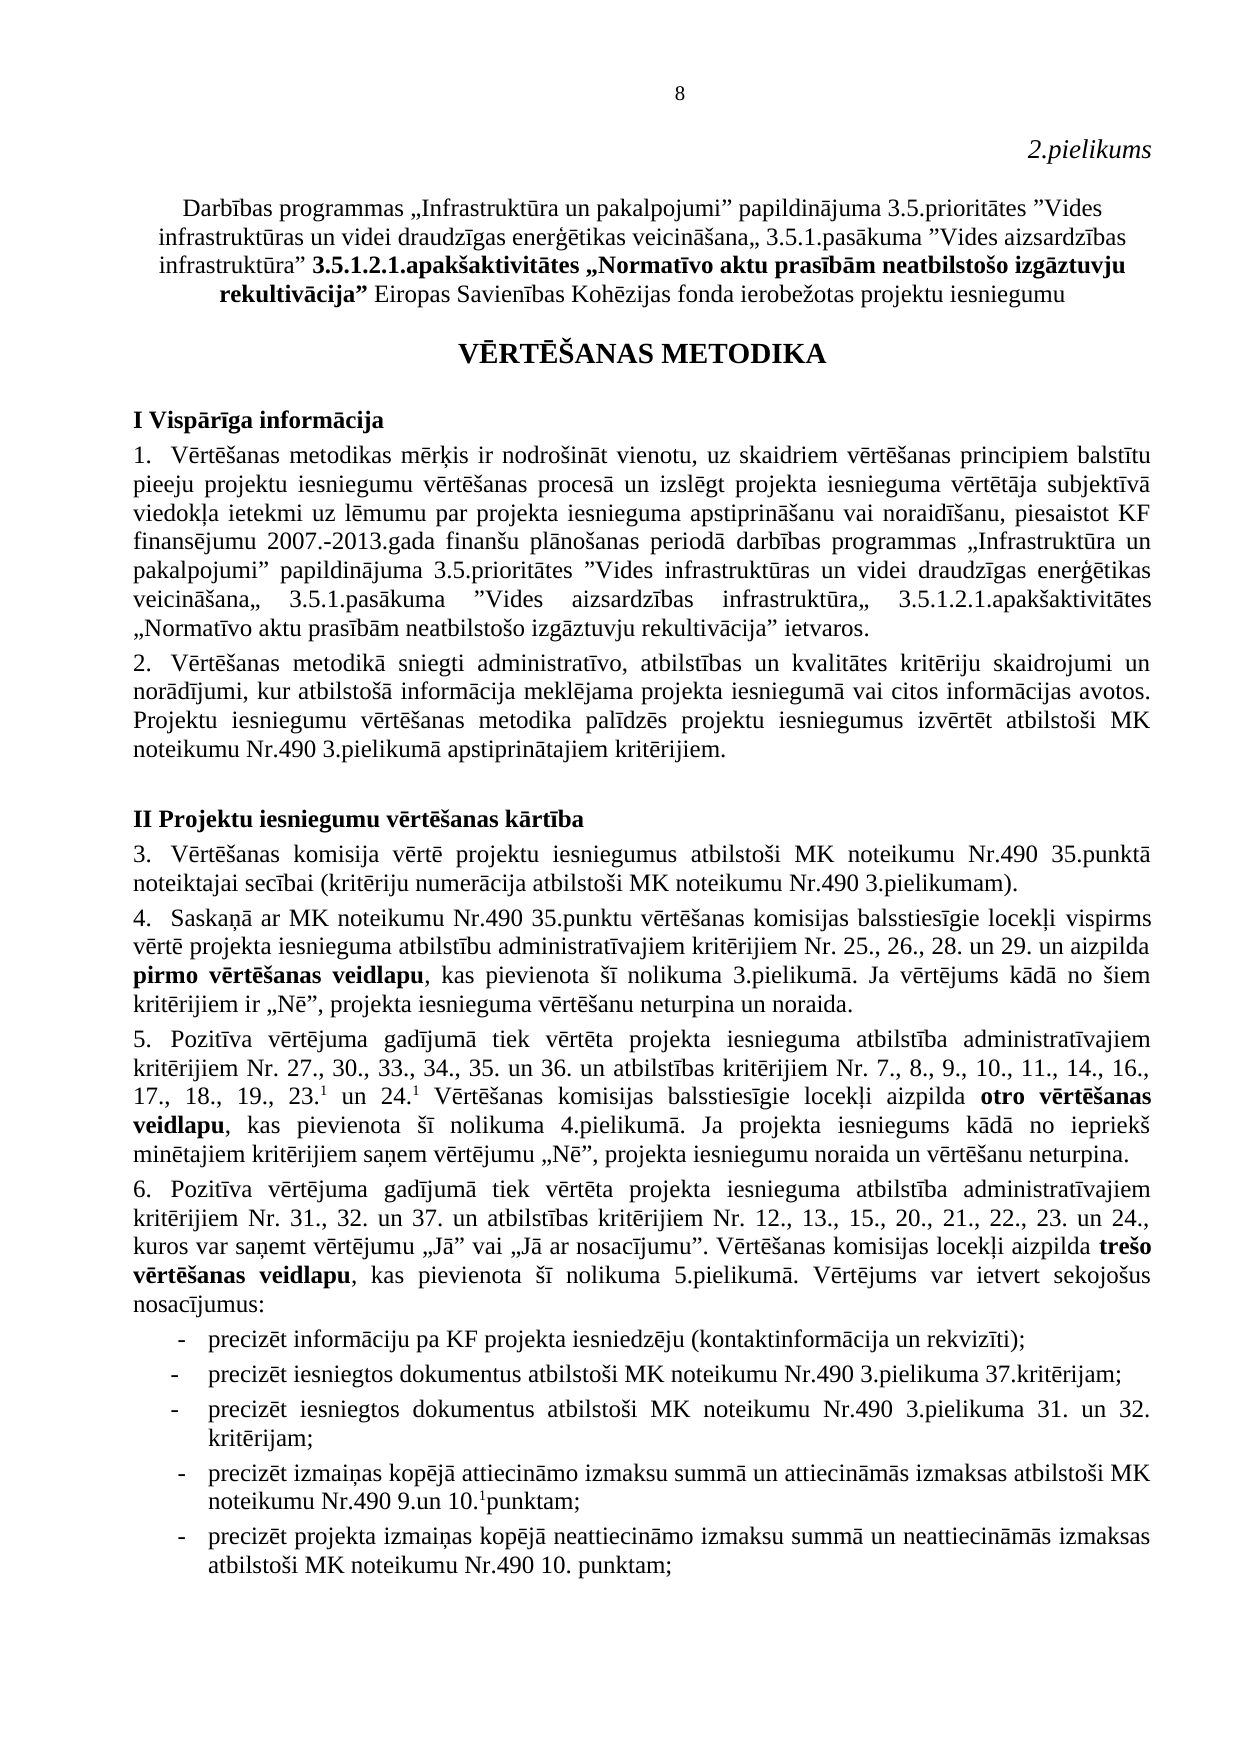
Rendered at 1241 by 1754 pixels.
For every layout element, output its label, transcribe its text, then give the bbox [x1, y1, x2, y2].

text II Projektu iesniegumu vērtēšanas kārtība [133, 804, 1152, 833]
text I Vispārīga informācija [133, 405, 1152, 434]
list Vērtēšanas metodikas mērķis ir nodrošināt vienotu, uz skaidriem vērtēšanas principiem balstītu pieeju projektu iesniegumu vērtēšanas procesā un izslēgt projekta iesnieguma vērtētāja subjektīvā viedokļa ietekmi uz lēmumu par projekta iesnieguma apstiprināšanu vai noraidīšanu, piesaistot KF finansējumu 2007.-2013.gada finanšu plānošanas periodā darbības programmas „Infrastruktūra un pakalpojumi” papildinājuma 3.5.prioritātes ”Vides infrastruktūras un videi draudzīgas enerģētikas veicināšana„ 3.5.1.pasākuma ”Vides aizsardzības infrastruktūra„ 3.5.1.2.1.apakšaktivitātes „Normatīvo aktu prasībām neatbilstošo izgāztuvju rekultivācija” ietvaros. [133, 440, 1152, 641]
list Saskaņā ar MK noteikumu Nr.490 35.punktu vērtēšanas komisijas balsstiesīgie locekļi vispirms vērtē projekta iesnieguma atbilstību administratīvajiem kritērijiem Nr. 25., 26., 28. un 29. un aizpilda pirmo vērtēšanas veidlapu, kas pievienota šī nolikuma 3.pielikumā. Ja vērtējums kādā no šiem kritērijiem ir „Nē”, projekta iesnieguma vērtēšanu neturpina un noraida. [133, 903, 1152, 1018]
list precizēt informāciju pa KF projekta iesniedzēju (kontaktinformācija un rekvizīti); [177, 1324, 1152, 1353]
list Pozitīva vērtējuma gadījumā tiek vērtēta projekta iesnieguma atbilstība administratīvajiem kritērijiem Nr. 31., 32. un 37. un atbilstības kritērijiem Nr. 12., 13., 15., 20., 21., 22., 23. un 24., kuros var saņemt vērtējumu „Jā” vai „Jā ar nosacījumu”. Vērtēšanas komisijas locekļi aizpilda trešo vērtēšanas veidlapu, kas pievienota šī nolikuma 5.pielikumā. Vērtējums var ietvert sekojošus nosacījumus: [133, 1174, 1152, 1318]
list Vērtēšanas metodikā sniegti administratīvo, atbilstības un kvalitātes kritēriju skaidrojumi un norādījumi, kur atbilstošā informācija meklējama projekta iesniegumā vai citos informācijas avotos. Projektu iesniegumu vērtēšanas metodika palīdzēs projektu iesniegumus izvērtēt atbilstoši MK noteikumu Nr.490 3.pielikumā apstiprinātajiem kritērijiem. [133, 648, 1152, 763]
list Pozitīva vērtējuma gadījumā tiek vērtēta projekta iesnieguma atbilstība administratīvajiem kritērijiem Nr. 27., 30., 33., 34., 35. un 36. un atbilstības kritērijiem Nr. 7., 8., 9., 10., 11., 14., 16., 17., 18., 19., 23.1 un 24.1 Vērtēšanas komisijas balsstiesīgie locekļi aizpilda otro vērtēšanas veidlapu, kas pievienota šī nolikuma 4.pielikumā. Ja projekta iesniegums kādā no iepriekš minētajiem kritērijiem saņem vērtējumu „Nē”, projekta iesniegumu noraida un vērtēšanu neturpina. [133, 1024, 1152, 1168]
text Darbības programmas „Infrastruktūra un pakalpojumi” papildinājuma 3.5.prioritātes ”Vides infrastruktūras un videi draudzīgas enerģētikas veicināšana„ 3.5.1.pasākuma ”Vides aizsardzības infrastruktūra” 3.5.1.2.1.apakšaktivitātes „Normatīvo aktu prasībām neatbilstošo izgāztuvju rekultivācija” Eiropas Savienības Kohēzijas fonda ierobežotas projektu iesniegumu [133, 193, 1152, 308]
list Vērtēšanas komisija vērtē projektu iesniegumus atbilstoši MK noteikumu Nr.490 35.punktā noteiktajai secībai (kritēriju numerācija atbilstoši MK noteikumu Nr.490 3.pielikumam). [133, 839, 1152, 896]
list precizēt projekta izmaiņas kopējā neattiecināmo izmaksu summā un neattiecināmās izmaksas atbilstoši MK noteikumu Nr.490 10. punktam; [177, 1521, 1152, 1579]
text VĒRTĒŠANAS METODIKA [133, 337, 1152, 370]
list precizēt iesniegtos dokumentus atbilstoši MK noteikumu Nr.490 3.pielikuma 31. un 32. kritērijam; [170, 1394, 1152, 1451]
list precizēt iesniegtos dokumentus atbilstoši MK noteikumu Nr.490 3.pielikuma 37.kritērijam; [170, 1359, 1152, 1388]
list precizēt izmaiņas kopējā attiecināmo izmaksu summā un attiecināmās izmaksas atbilstoši MK noteikumu Nr.490 9.un 10.1punktam; [177, 1458, 1152, 1515]
text 2.pielikums [133, 133, 1152, 164]
